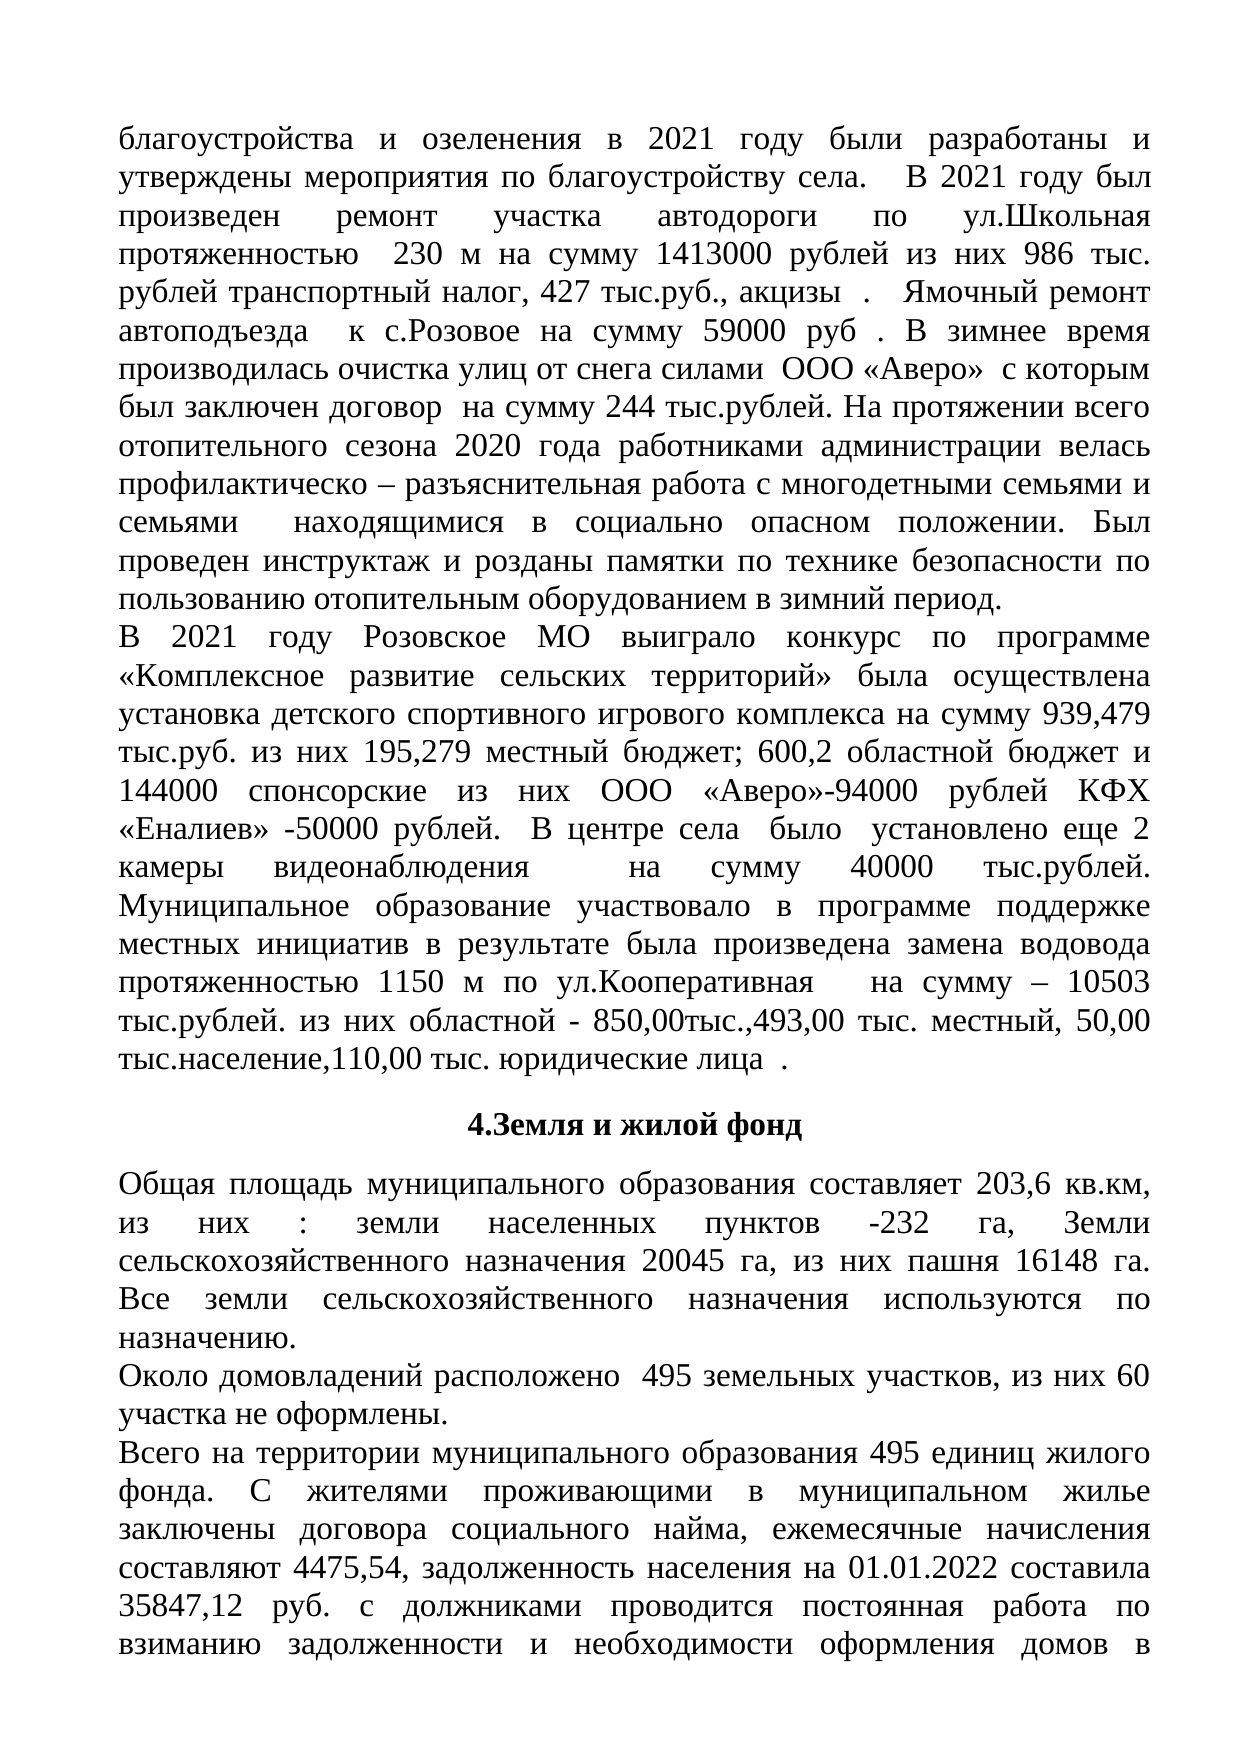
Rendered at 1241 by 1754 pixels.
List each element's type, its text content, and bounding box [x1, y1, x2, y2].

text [118, 1432, 1152, 1662]
text 4.Земля и жилой фонд [118, 1104, 1152, 1143]
text Общая площадь муниципального образования составляет 203,6 кв.км, из них : земли населенных пунктов -232 га, Земли сельскохозяйственного назначения 20045 га, из них пашня 16148 га. Все земли сельскохозяйственного назначения используются по назначению. [118, 1164, 1152, 1355]
text В 2021 году Розовское МО выиграло конкурс по программе «Комплексное развитие сельских территорий» была осуществлена установка детского спортивного игрового комплекса на сумму 939,479 тыс.руб. из них 195,279 местный бюджет; 600,2 областной бюджет и 144000 спонсорские из них ООО «Аверо»-94000 рублей КФХ «Еналиев» -50000 рублей. В центре села было установлено еще 2 камеры видеонаблюдения на сумму 40000 тыс.рублей. Муниципальное образование участвовало в программе поддержке местных инициатив в результате была произведена замена водовода протяженностью 1150 м по ул.Кооперативная на сумму – 10503 тыс.рублей. из них областной - 850,00тыс.,493,00 тыс. местный, 50,00 тыс.население,110,00 тыс. юридические лица . [118, 616, 1152, 1076]
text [118, 118, 1152, 616]
text Около домовладений расположено 495 земельных участков, из них 60 участка не оформлены. [118, 1355, 1152, 1432]
